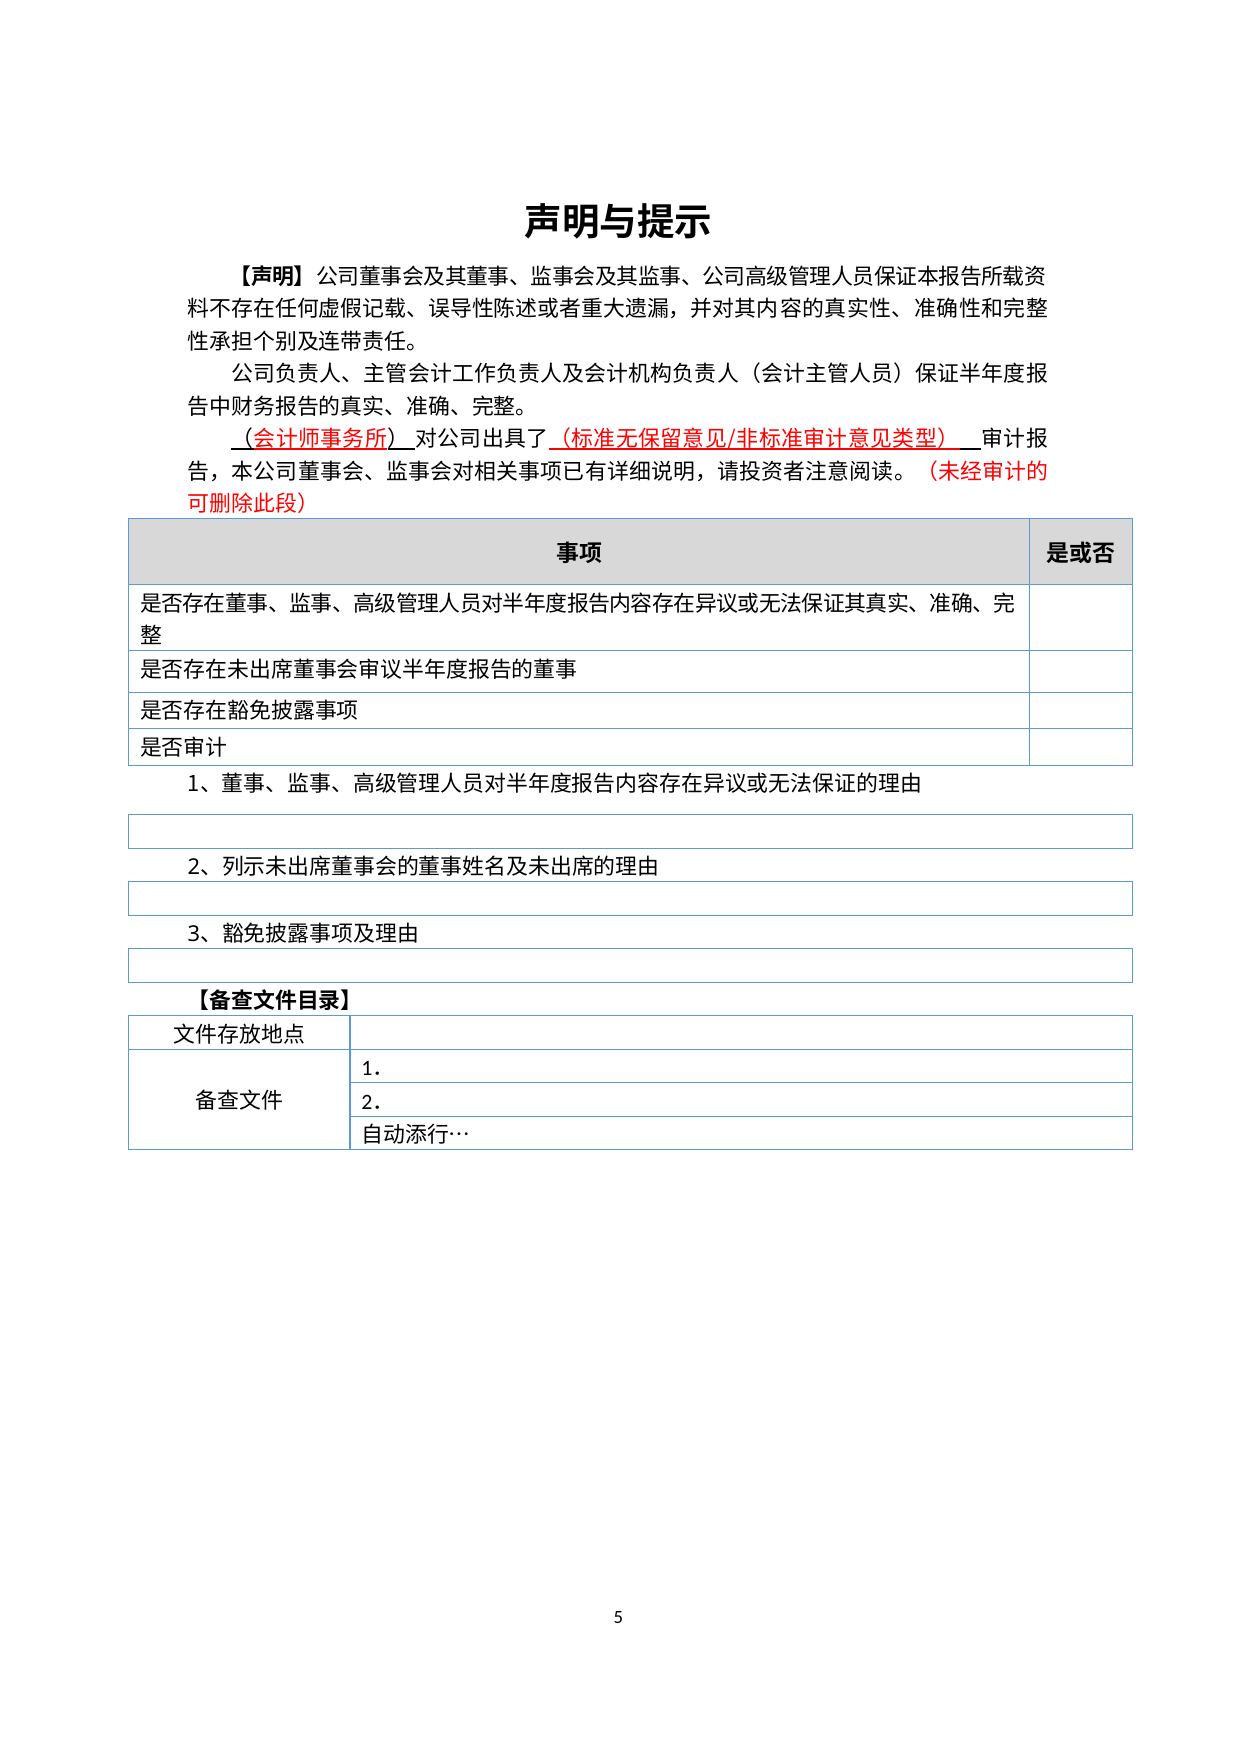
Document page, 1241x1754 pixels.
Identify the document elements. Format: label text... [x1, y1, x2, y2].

text 3、豁免披露事项及理由 [187, 916, 1048, 948]
text 【声明】公司董事会及其董事、监事会及其监事、公司高级管理人员保证本报告所载资料不存在任何虚假记载、误导性陈述或者重大遗漏，并对其内容的真实性、准确性和完整性承担个别及连带责任。 [187, 258, 1048, 356]
table_header [129, 882, 1132, 914]
table_header 是或否 [1030, 519, 1132, 584]
table_cell 是否审计 [129, 729, 1029, 764]
table_cell 是否存在董事、监事、高级管理人员对半年度报告内容存在异议或无法保证其真实、准确、完整 [129, 585, 1029, 650]
table_cell [1030, 693, 1132, 728]
table_cell 是否存在豁免披露事项 [129, 693, 1029, 728]
table_cell [1030, 585, 1132, 650]
table_cell 2． [351, 1083, 1132, 1116]
text 公司负责人、主管会计工作负责人及会计机构负责人（会计主管人员）保证半年度报告中财务报告的真实、准确、完整。 [187, 356, 1048, 421]
text 2、列示未出席董事会的董事姓名及未出席的理由 [187, 849, 1048, 881]
table_header 文件存放地点 [129, 1016, 349, 1049]
text （会计师事务所） 对公司出具了（标准无保留意见/非标准审计意见类型） 审计报告，本公司董事会、监事会对相关事项已有详细说明，请投资者注意阅读。（未经审计的可删除此段） [187, 421, 1048, 518]
title 声明与提示 [187, 187, 1048, 252]
table_cell [1030, 651, 1132, 692]
table_header [129, 949, 1132, 982]
text 1、董事、监事、高级管理人员对半年度报告内容存在异议或无法保证的理由 [187, 766, 1048, 798]
table_cell 1． [351, 1050, 1132, 1082]
table_cell 是否存在未出席董事会审议半年度报告的董事 [129, 651, 1029, 692]
table_cell [1030, 729, 1132, 764]
table_cell 自动添行… [351, 1117, 1132, 1149]
table_cell 备查文件 [129, 1050, 349, 1149]
table_header 事项 [129, 519, 1029, 584]
table_header [351, 1016, 1132, 1049]
table_header [129, 815, 1132, 847]
text 【备查文件目录】 [187, 983, 1048, 1015]
